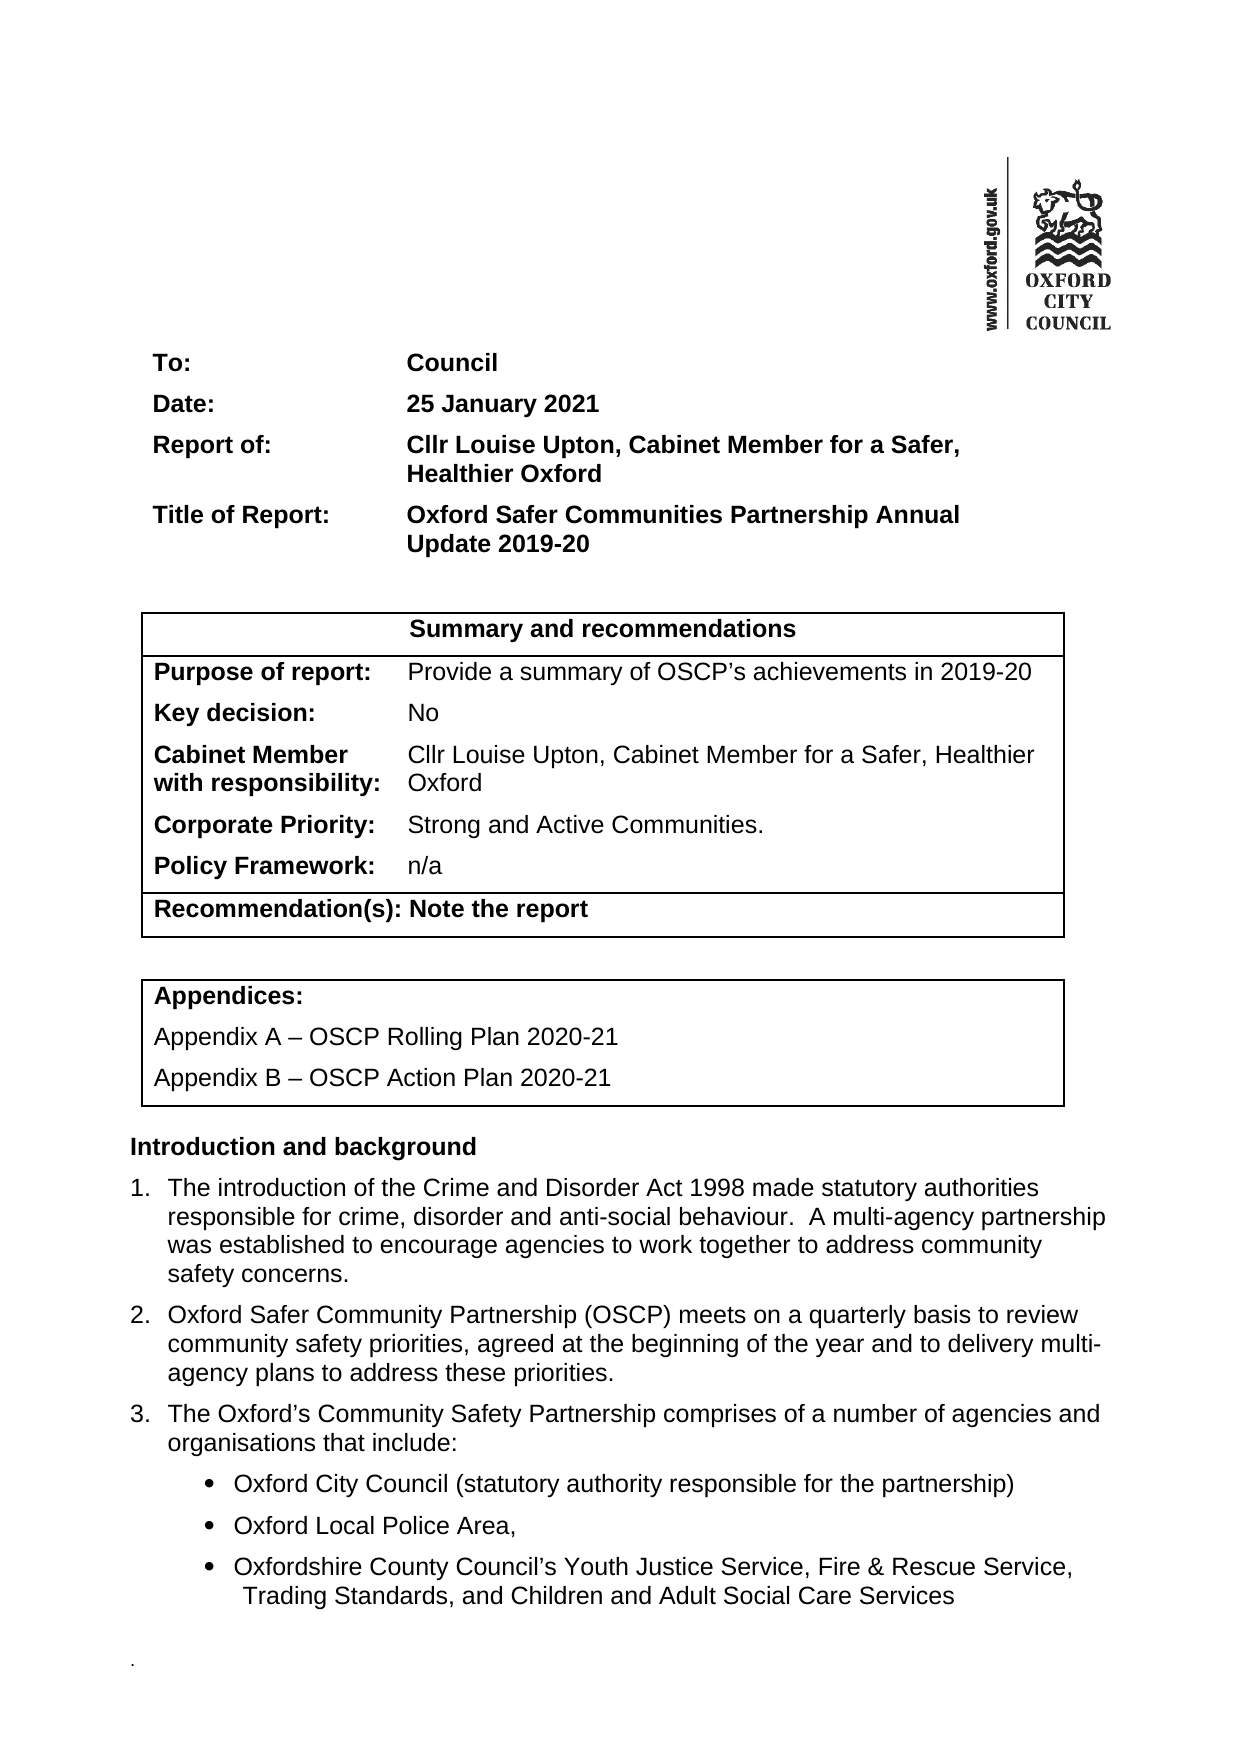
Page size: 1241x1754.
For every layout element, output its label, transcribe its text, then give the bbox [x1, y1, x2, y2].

table_cell Recommendation(s): Note the report [143, 894, 1063, 936]
table_cell Provide a summary of OSCP’s achievements in 2019-20 [396, 657, 1063, 698]
table_cell Oxford Safer Communities Partnership Annual Update 2019-20 [395, 501, 1062, 571]
text The Oxford’s Community Safety Partnership comprises of a number of agencies and organisations that include: [130, 1399, 1116, 1457]
text The introduction of the Crime and Disorder Act 1998 made statutory authorities responsible for crime, disorder and anti-social behaviour. A multi-agency partnership was established to encourage agencies to work together to address community safety concerns. [130, 1173, 1116, 1288]
table_cell Key decision: [143, 699, 396, 740]
table_cell Cllr Louise Upton, Cabinet Member for a Safer, Healthier Oxford [395, 431, 1062, 501]
table_cell Strong and Active Communities. [396, 810, 1063, 851]
table_cell Purpose of report: [143, 657, 396, 698]
table_header To: [141, 348, 395, 389]
table_header Council [395, 348, 1062, 389]
table_cell n/a [396, 851, 1063, 892]
text Oxfordshire County Council’s Youth Justice Service, Fire & Rescue Service, Trading Standards, and Children and Adult Social Care Services [205, 1552, 1116, 1609]
table_cell Cabinet Member with responsibility: [143, 740, 396, 810]
subtitle Introduction and background [130, 1132, 1116, 1161]
table_header Summary and recommendations [143, 614, 1063, 655]
table_cell Corporate Priority: [143, 810, 396, 851]
table_cell Date: [141, 389, 395, 431]
table_cell No [396, 699, 1063, 740]
picture [978, 152, 1117, 336]
table_header Appendices: Appendix A – OSCP Rolling Plan 2020-21 Appendix B – OSCP Action Plan 2020-21 [143, 981, 1063, 1105]
text Oxford Safer Community Partnership (OSCP) meets on a quarterly basis to review community safety priorities, agreed at the beginning of the year and to delivery multi-agency plans to address these priorities. [130, 1301, 1116, 1387]
text Oxford Local Police Area, [205, 1511, 1116, 1539]
table_cell Title of Report: [141, 501, 395, 571]
table_cell Cllr Louise Upton, Cabinet Member for a Safer, Healthier Oxford [396, 740, 1063, 810]
table_cell 25 January 2021 [395, 389, 1062, 431]
table_cell Policy Framework: [143, 851, 396, 892]
text Oxford City Council (statutory authority responsible for the partnership) [205, 1469, 1116, 1498]
table_cell Report of: [141, 431, 395, 501]
